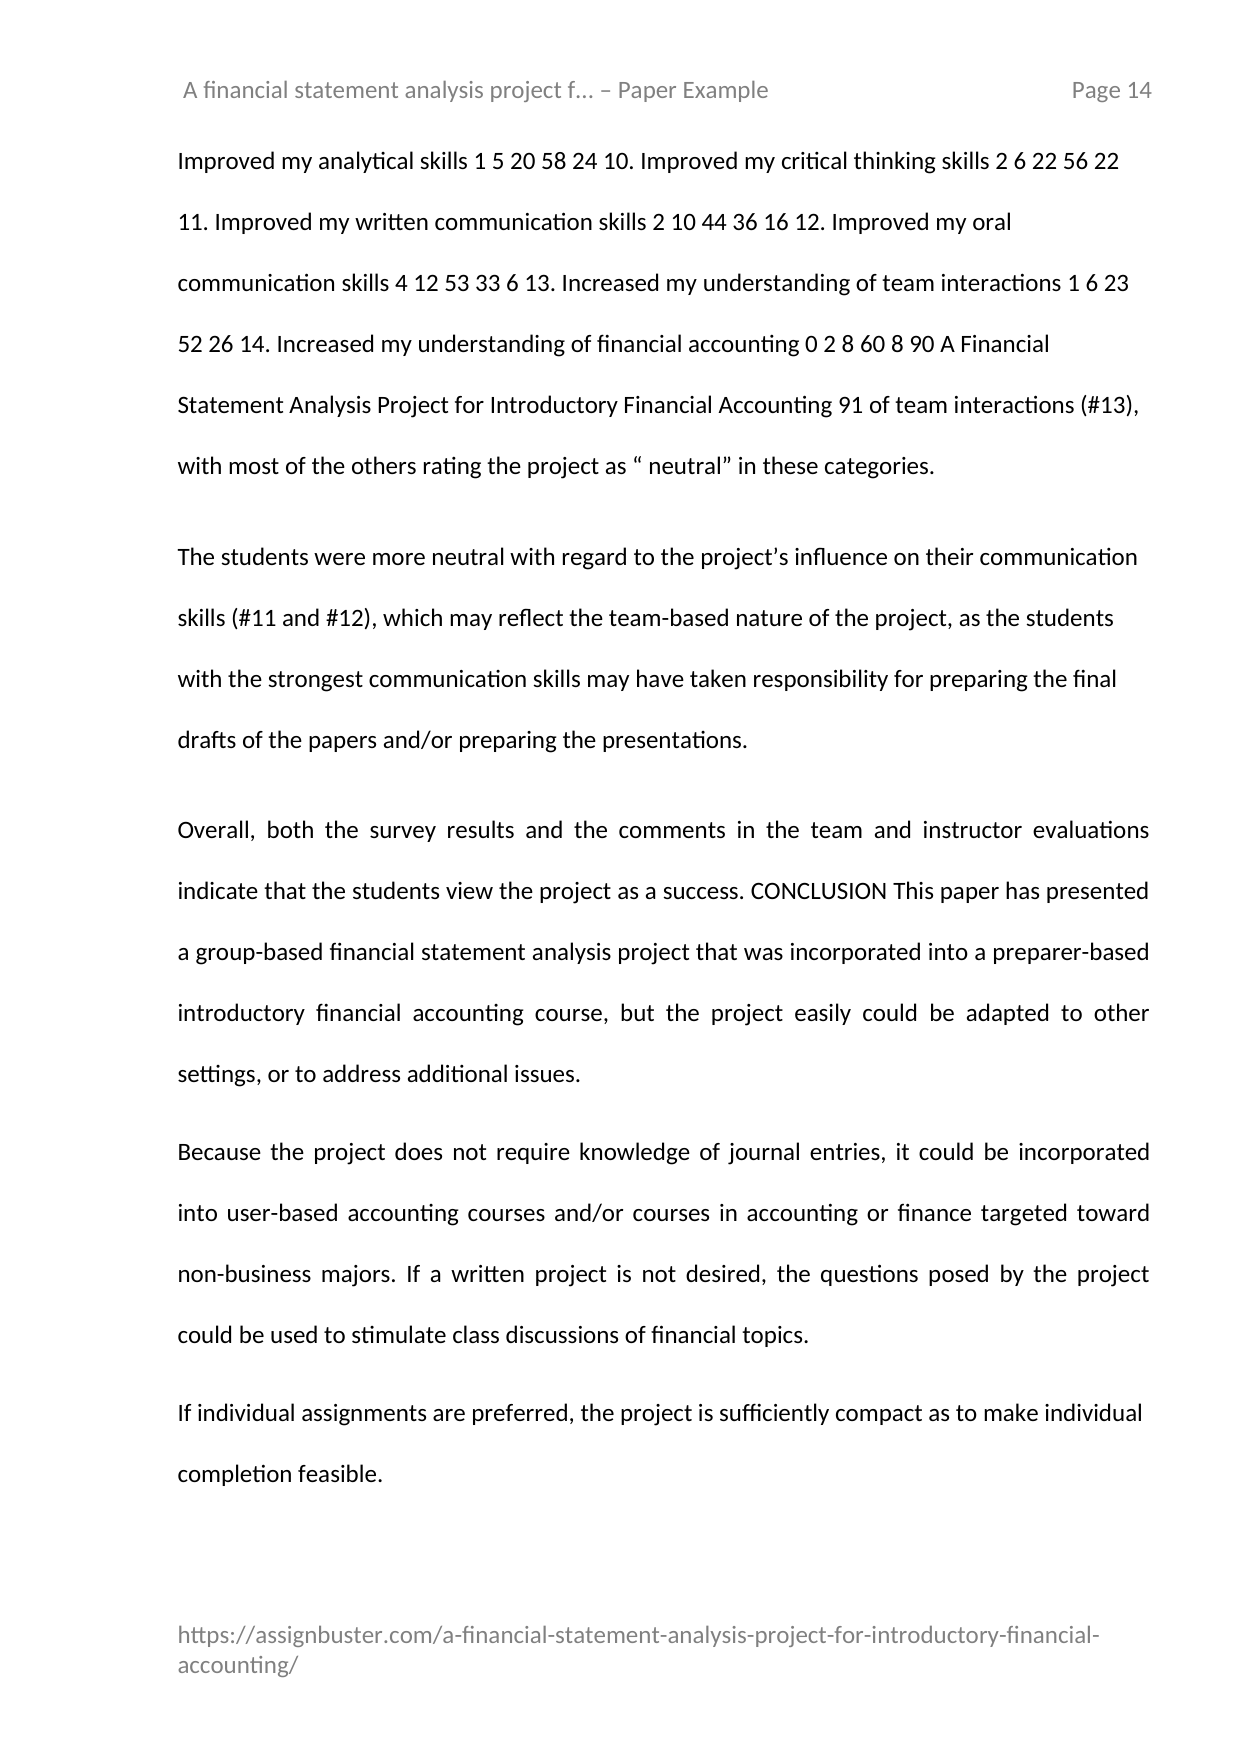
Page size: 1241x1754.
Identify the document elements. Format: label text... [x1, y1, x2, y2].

text The students were more neutral with regard to the project’s influence on their communication skills (#11 and #12), which may reflect the team-based nature of the project, as the students with the strongest communication skills may have taken responsibility for preparing the final drafts of the papers and/or preparing the presentations. [177, 541, 1152, 754]
text Because the project does not require knowledge of journal entries, it could be incorporated into user-based accounting courses and/or courses in accounting or finance targeted toward non-business majors. If a written project is not desired, the questions posed by the project could be used to stimulate class discussions of financial topics. [177, 1136, 1152, 1350]
text If individual assignments are preferred, the project is sufficiently compact as to make individual completion feasible. [177, 1397, 1152, 1489]
text Improved my analytical skills 1 5 20 58 24 10. Improved my critical thinking skills 2 6 22 56 22 11. Improved my written communication skills 2 10 44 36 16 12. Improved my oral communication skills 4 12 53 33 6 13. Increased my understanding of team interactions 1 6 23 52 26 14. Increased my understanding of financial accounting 0 2 8 60 8 90 A Financial Statement Analysis Project for Introductory Financial Accounting 91 of team interactions (#13), with most of the others rating the project as “ neutral” in these categories. [177, 145, 1152, 481]
text Overall, both the survey results and the comments in the team and instructor evaluations indicate that the students view the project as a success. CONCLUSION This paper has presented a group-based financial statement analysis project that was incorporated into a preparer-based introductory financial accounting course, but the project easily could be adapted to other settings, or to address additional issues. [177, 814, 1152, 1089]
